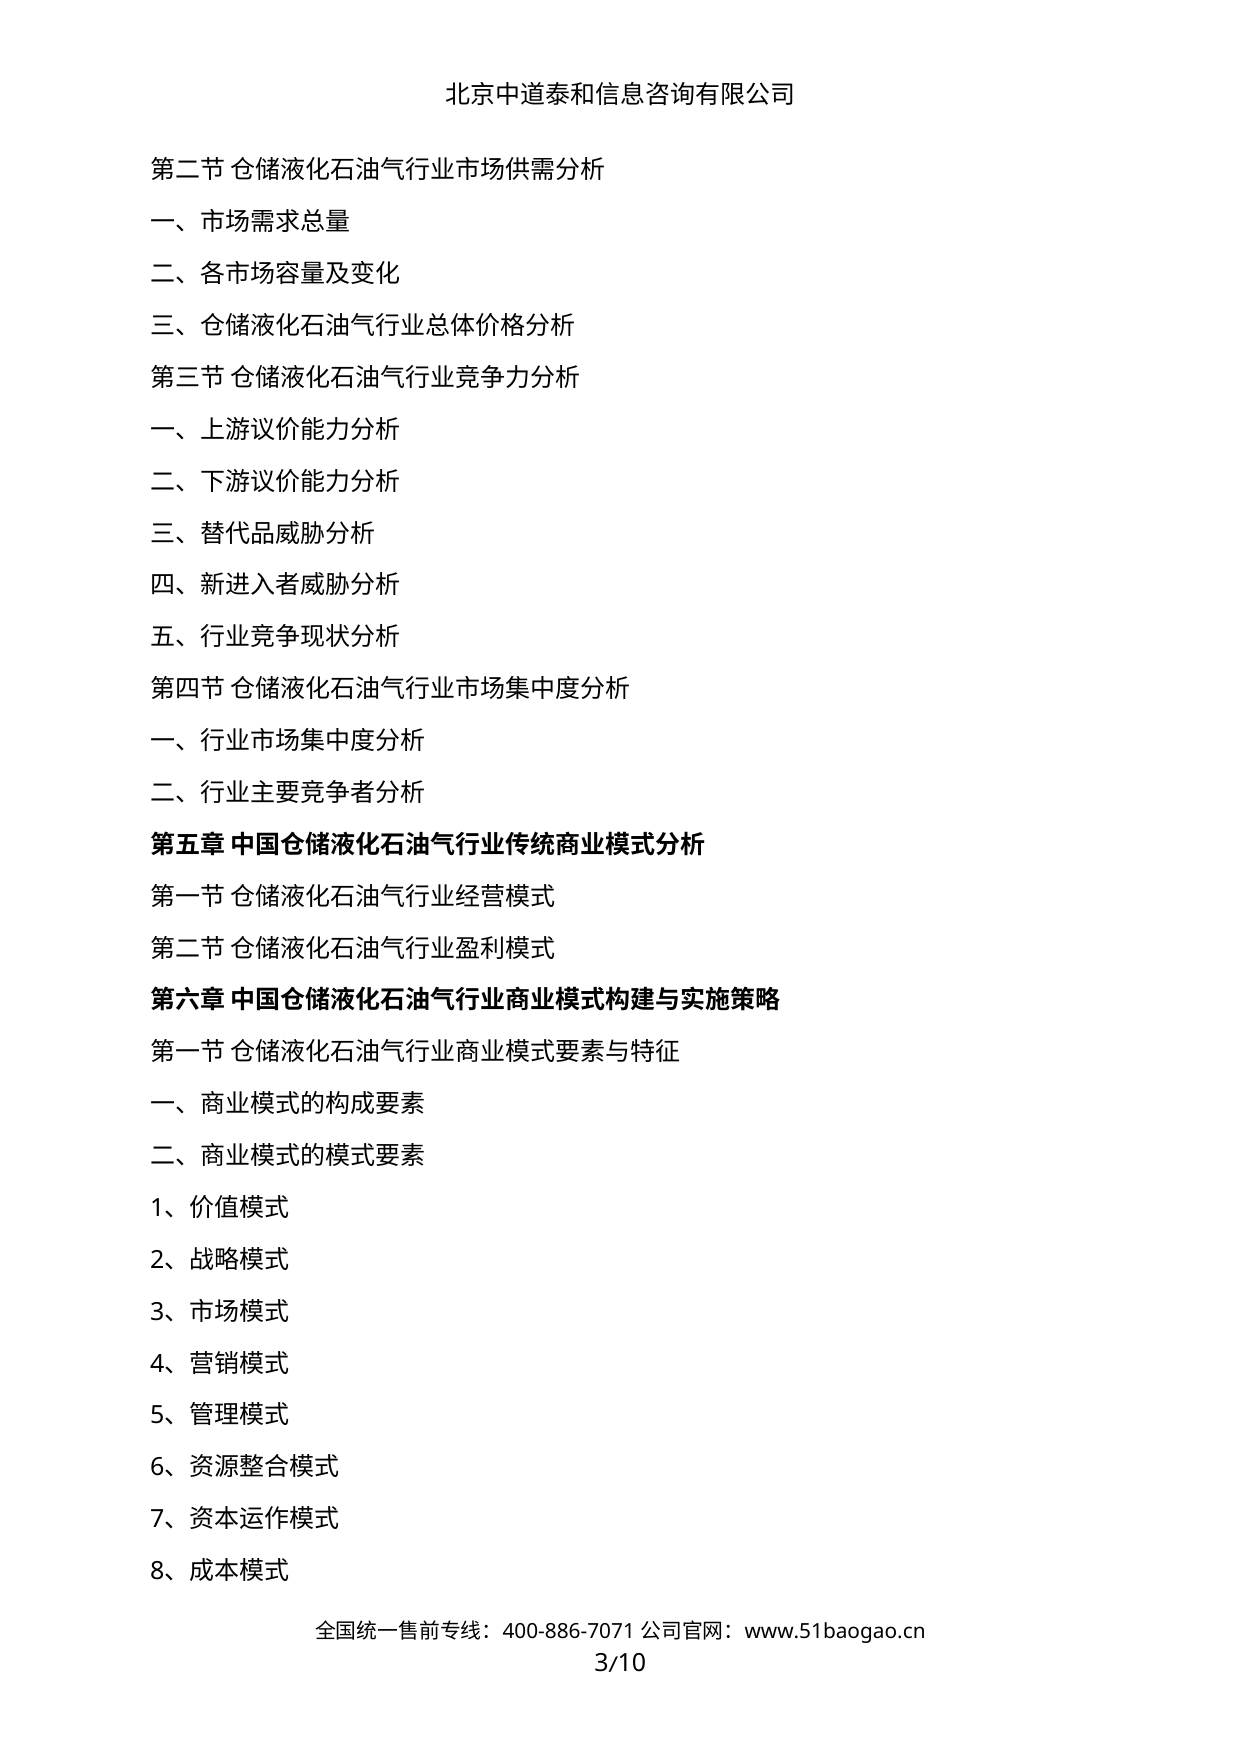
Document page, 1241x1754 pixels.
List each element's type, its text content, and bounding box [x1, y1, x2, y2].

text 一、商业模式的构成要素 [150, 1084, 1090, 1120]
text 第六章 中国仓储液化石油气行业商业模式构建与实施策略 [150, 980, 1090, 1016]
text 7、资本运作模式 [150, 1499, 1090, 1535]
text 三、仓储液化石油气行业总体价格分析 [150, 306, 1090, 342]
text 第二节 仓储液化石油气行业市场供需分析 [150, 150, 1090, 186]
text 一、上游议价能力分析 [150, 409, 1090, 446]
text 二、行业主要竞争者分析 [150, 772, 1090, 809]
text 第三节 仓储液化石油气行业竞争力分析 [150, 357, 1090, 394]
text 第一节 仓储液化石油气行业经营模式 [150, 876, 1090, 912]
text 五、行业竞争现状分析 [150, 617, 1090, 653]
text 8、成本模式 [150, 1551, 1090, 1587]
text 一、行业市场集中度分析 [150, 721, 1090, 757]
text 第五章 中国仓储液化石油气行业传统商业模式分析 [150, 824, 1090, 861]
text 5、管理模式 [150, 1395, 1090, 1431]
text 一、市场需求总量 [150, 202, 1090, 238]
text 第四节 仓储液化石油气行业市场集中度分析 [150, 669, 1090, 705]
text 3、市场模式 [150, 1291, 1090, 1327]
text 6、资源整合模式 [150, 1447, 1090, 1483]
text 第二节 仓储液化石油气行业盈利模式 [150, 928, 1090, 964]
text 2、战略模式 [150, 1239, 1090, 1276]
text 1、价值模式 [150, 1187, 1090, 1224]
text 三、替代品威胁分析 [150, 513, 1090, 549]
text 二、各市场容量及变化 [150, 254, 1090, 290]
text 4、营销模式 [150, 1343, 1090, 1379]
text 二、下游议价能力分析 [150, 461, 1090, 497]
text 第一节 仓储液化石油气行业商业模式要素与特征 [150, 1032, 1090, 1068]
text 四、新进入者威胁分析 [150, 565, 1090, 601]
text 二、商业模式的模式要素 [150, 1136, 1090, 1172]
